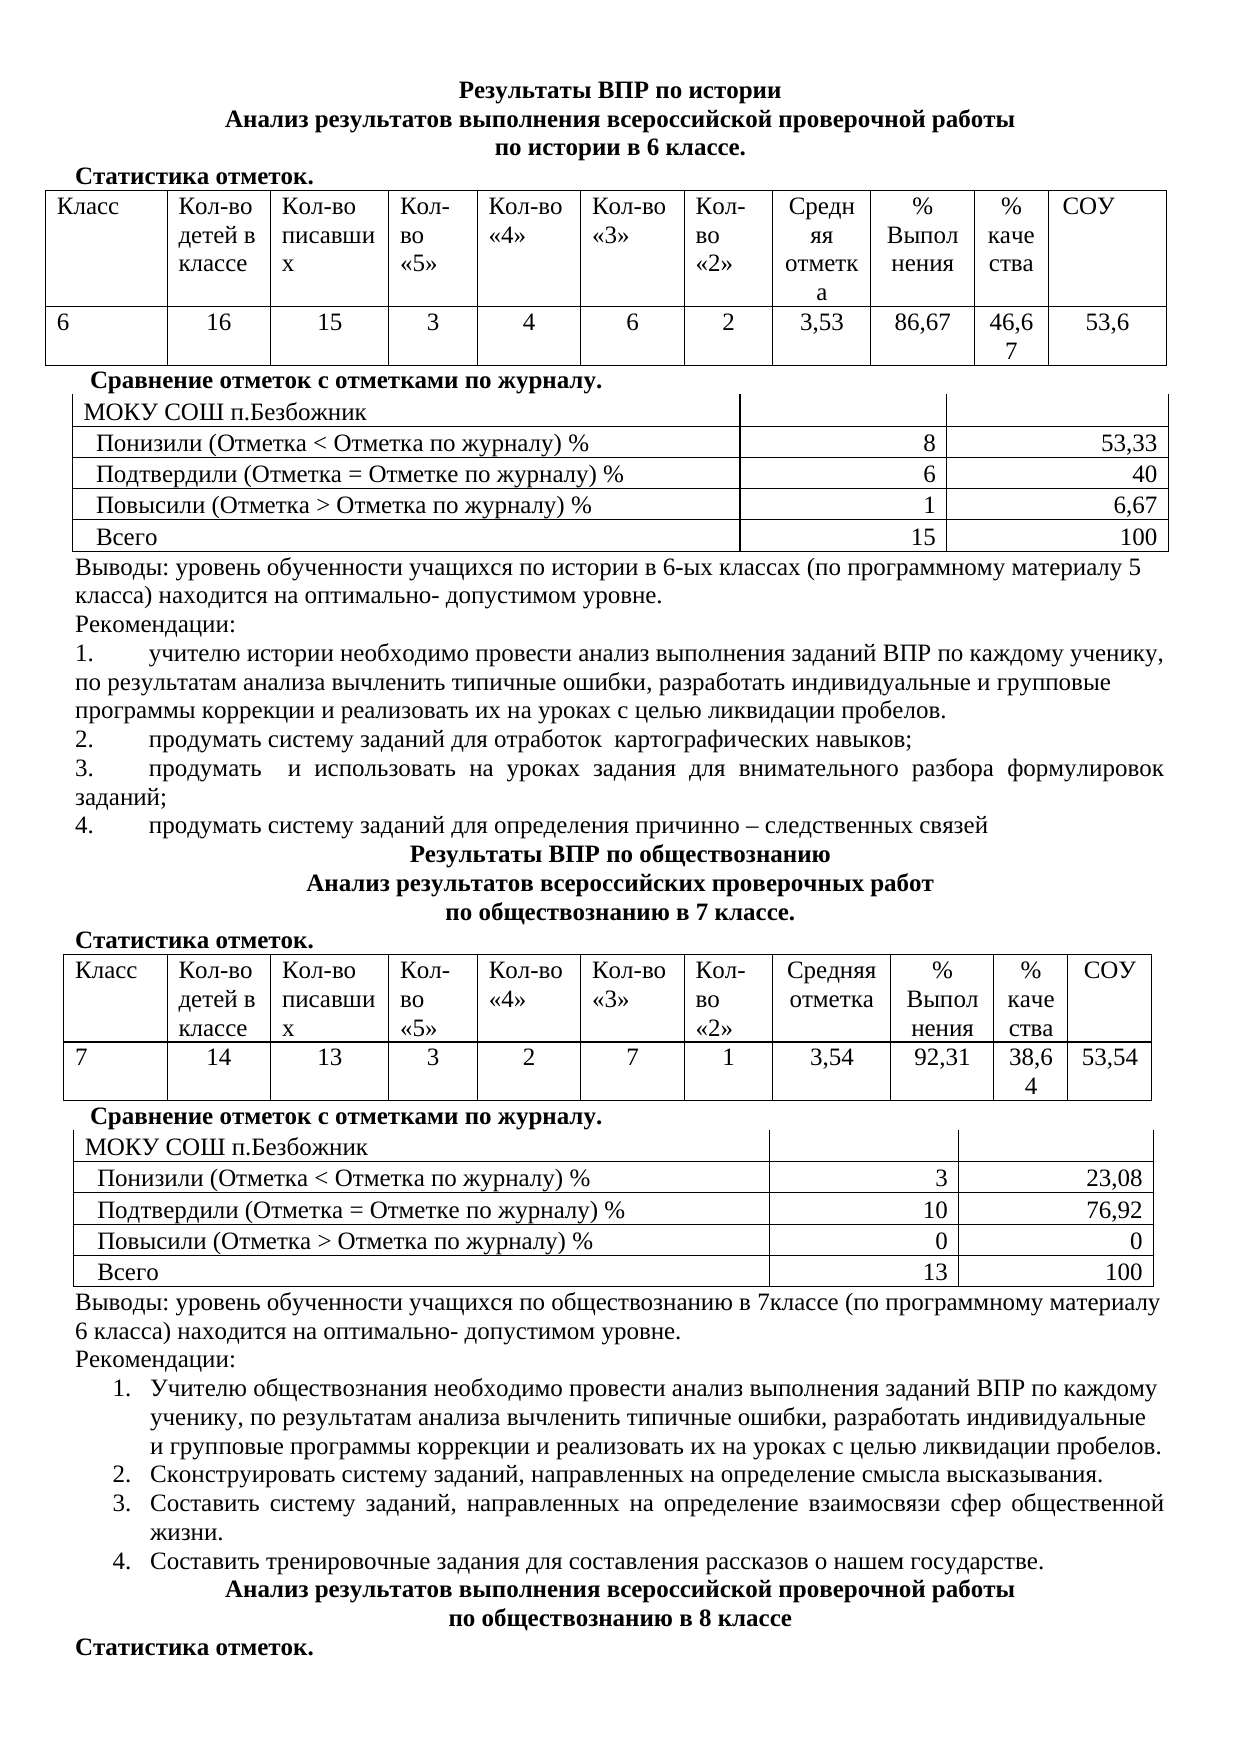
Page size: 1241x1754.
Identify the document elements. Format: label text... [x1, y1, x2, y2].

table_header МОКУ СОШ п.Безбожник [74, 1130, 769, 1161]
table_cell 86,67 [871, 307, 974, 364]
table_header СОУ [1068, 955, 1151, 1041]
table_cell 100 [959, 1256, 1153, 1286]
table_cell 0 [770, 1225, 958, 1255]
table_cell 0 [959, 1225, 1153, 1255]
table_header Кол-во «4» [478, 955, 580, 1041]
table_header [770, 1130, 958, 1161]
table_header [947, 394, 1168, 426]
table_header Кол-во «3» [581, 955, 684, 1041]
table_cell 2 [478, 1043, 580, 1100]
text Сравнение отметок с отметками по журналу. [75, 366, 1165, 394]
table_cell 8 [741, 427, 946, 457]
table_cell 38,64 [994, 1043, 1067, 1100]
table_cell Всего [74, 1256, 769, 1286]
table_header Средняя отметка [773, 191, 870, 306]
table_cell 100 [947, 520, 1168, 551]
list Учителю обществознания необходимо провести анализ выполнения заданий ВПР по каждому ученику, по результатам анализа вычленить типичные ошибки, разработать индивидуальные и групповые программы коррекции и реализовать их на уроках с целью ликвидации пробелов. [112, 1373, 1165, 1459]
text по истории в 6 классе. [75, 132, 1165, 161]
table_cell Понизили (Отметка < Отметка по журналу) % [73, 427, 739, 457]
table_cell 3,54 [773, 1043, 890, 1100]
list Составить тренировочные задания для составления рассказов о нашем государстве. [112, 1546, 1165, 1574]
table_header Кол-во «3» [581, 191, 684, 306]
table_header Средняя отметка [773, 955, 890, 1041]
text Выводы: уровень обученности учащихся по истории в 6-ых классах (по программному материалу 5 класса) находится на оптимально- допустимом уровне. [75, 552, 1165, 609]
table_cell Подтвердили (Отметка = Отметке по журналу) % [74, 1193, 769, 1223]
table_cell 1 [741, 489, 946, 519]
table_cell 16 [168, 307, 270, 364]
table_cell 1 [685, 1043, 772, 1100]
list Сконструировать систему заданий, направленных на определение смысла высказывания. [112, 1459, 1165, 1488]
table_cell 6 [46, 307, 167, 364]
table_header Кол-во детей в классе [168, 955, 270, 1041]
table_cell 2 [685, 307, 772, 364]
text Анализ результатов выполнения всероссийской проверочной работы [75, 104, 1165, 132]
list Составить систему заданий, направленных на определение взаимосвязи сфер общественной жизни. [112, 1488, 1165, 1546]
text Результаты ВПР по обществознанию [75, 839, 1165, 868]
text Анализ результатов выполнения всероссийской проверочной работы [75, 1574, 1165, 1603]
table_header [741, 394, 946, 426]
table_header Класс [64, 955, 167, 1041]
table_header % Выполнения [891, 955, 993, 1041]
table_header Кол-во писавших [271, 955, 388, 1041]
table_cell 3 [389, 307, 477, 364]
table_header Кол-во «5» [389, 955, 477, 1041]
table_cell Повысили (Отметка > Отметка по журналу) % [73, 489, 739, 519]
text Результаты ВПР по истории [75, 75, 1165, 104]
table_cell Всего [73, 520, 739, 551]
table_header % Выполнения [871, 191, 974, 306]
text Статистика отметок. [75, 161, 1165, 190]
table_cell Подтвердили (Отметка = Отметке по журналу) % [73, 458, 739, 488]
table_header СОУ [1049, 191, 1166, 306]
table_cell 23,08 [959, 1162, 1153, 1192]
table_cell 15 [271, 307, 388, 364]
text Рекомендации: [75, 1344, 1165, 1373]
table_cell 4 [478, 307, 580, 364]
table_header % качества [994, 955, 1067, 1041]
table_cell 53,6 [1049, 307, 1166, 364]
table_cell 15 [741, 520, 946, 551]
table_header Кол-во писавших [271, 191, 388, 306]
table_header [959, 1130, 1153, 1161]
table_cell 13 [271, 1043, 388, 1100]
table_cell 6,67 [947, 489, 1168, 519]
text Рекомендации: [75, 609, 1165, 638]
list учителю истории необходимо провести анализ выполнения заданий ВПР по каждому ученику, по результатам анализа вычленить типичные ошибки, разработать индивидуальные и групповые программы коррекции и реализовать их на уроках с целью ликвидации пробелов. [75, 638, 1165, 724]
table_cell 53,54 [1068, 1043, 1151, 1100]
table_cell Повысили (Отметка > Отметка по журналу) % [74, 1225, 769, 1255]
table_cell 76,92 [959, 1193, 1153, 1223]
text по обществознанию в 8 классе [75, 1603, 1165, 1632]
table_cell 6 [581, 307, 684, 364]
table_header МОКУ СОШ п.Безбожник [73, 394, 739, 426]
table_cell 13 [770, 1256, 958, 1286]
list продумать систему заданий для отработок картографических навыков; [75, 724, 1165, 753]
list продумать и использовать на уроках задания для внимательного разбора формулировок заданий; [75, 753, 1165, 810]
table_header Кол-во «2» [685, 191, 772, 306]
table_header Кол-во «2» [685, 955, 772, 1041]
table_cell 7 [64, 1043, 167, 1100]
list продумать систему заданий для определения причинно – следственных связей [75, 810, 1165, 839]
table_header % качества [975, 191, 1048, 306]
text Выводы: уровень обученности учащихся по обществознанию в 7классе (по программному материалу 6 класса) находится на оптимально- допустимом уровне. [75, 1287, 1165, 1344]
text по обществознанию в 7 классе. [75, 897, 1165, 925]
text Сравнение отметок с отметками по журналу. [75, 1101, 1165, 1130]
table_cell 14 [168, 1043, 270, 1100]
table_cell 40 [947, 458, 1168, 488]
table_cell 6 [741, 458, 946, 488]
text Статистика отметок. [75, 925, 1165, 954]
table_cell 92,31 [891, 1043, 993, 1100]
table_header Класс [46, 191, 167, 306]
table_header Кол-во детей в классе [168, 191, 270, 306]
text Анализ результатов всероссийских проверочных работ [75, 868, 1165, 897]
table_header Кол-во «5» [389, 191, 477, 306]
table_cell 3 [389, 1043, 477, 1100]
table_cell 46,67 [975, 307, 1048, 364]
table_cell 10 [770, 1193, 958, 1223]
table_cell 3 [770, 1162, 958, 1192]
table_cell 3,53 [773, 307, 870, 364]
table_cell 53,33 [947, 427, 1168, 457]
table_cell 7 [581, 1043, 684, 1100]
text Статистика отметок. [75, 1632, 1165, 1661]
table_header Кол-во «4» [478, 191, 580, 306]
table_cell Понизили (Отметка < Отметка по журналу) % [74, 1162, 769, 1192]
